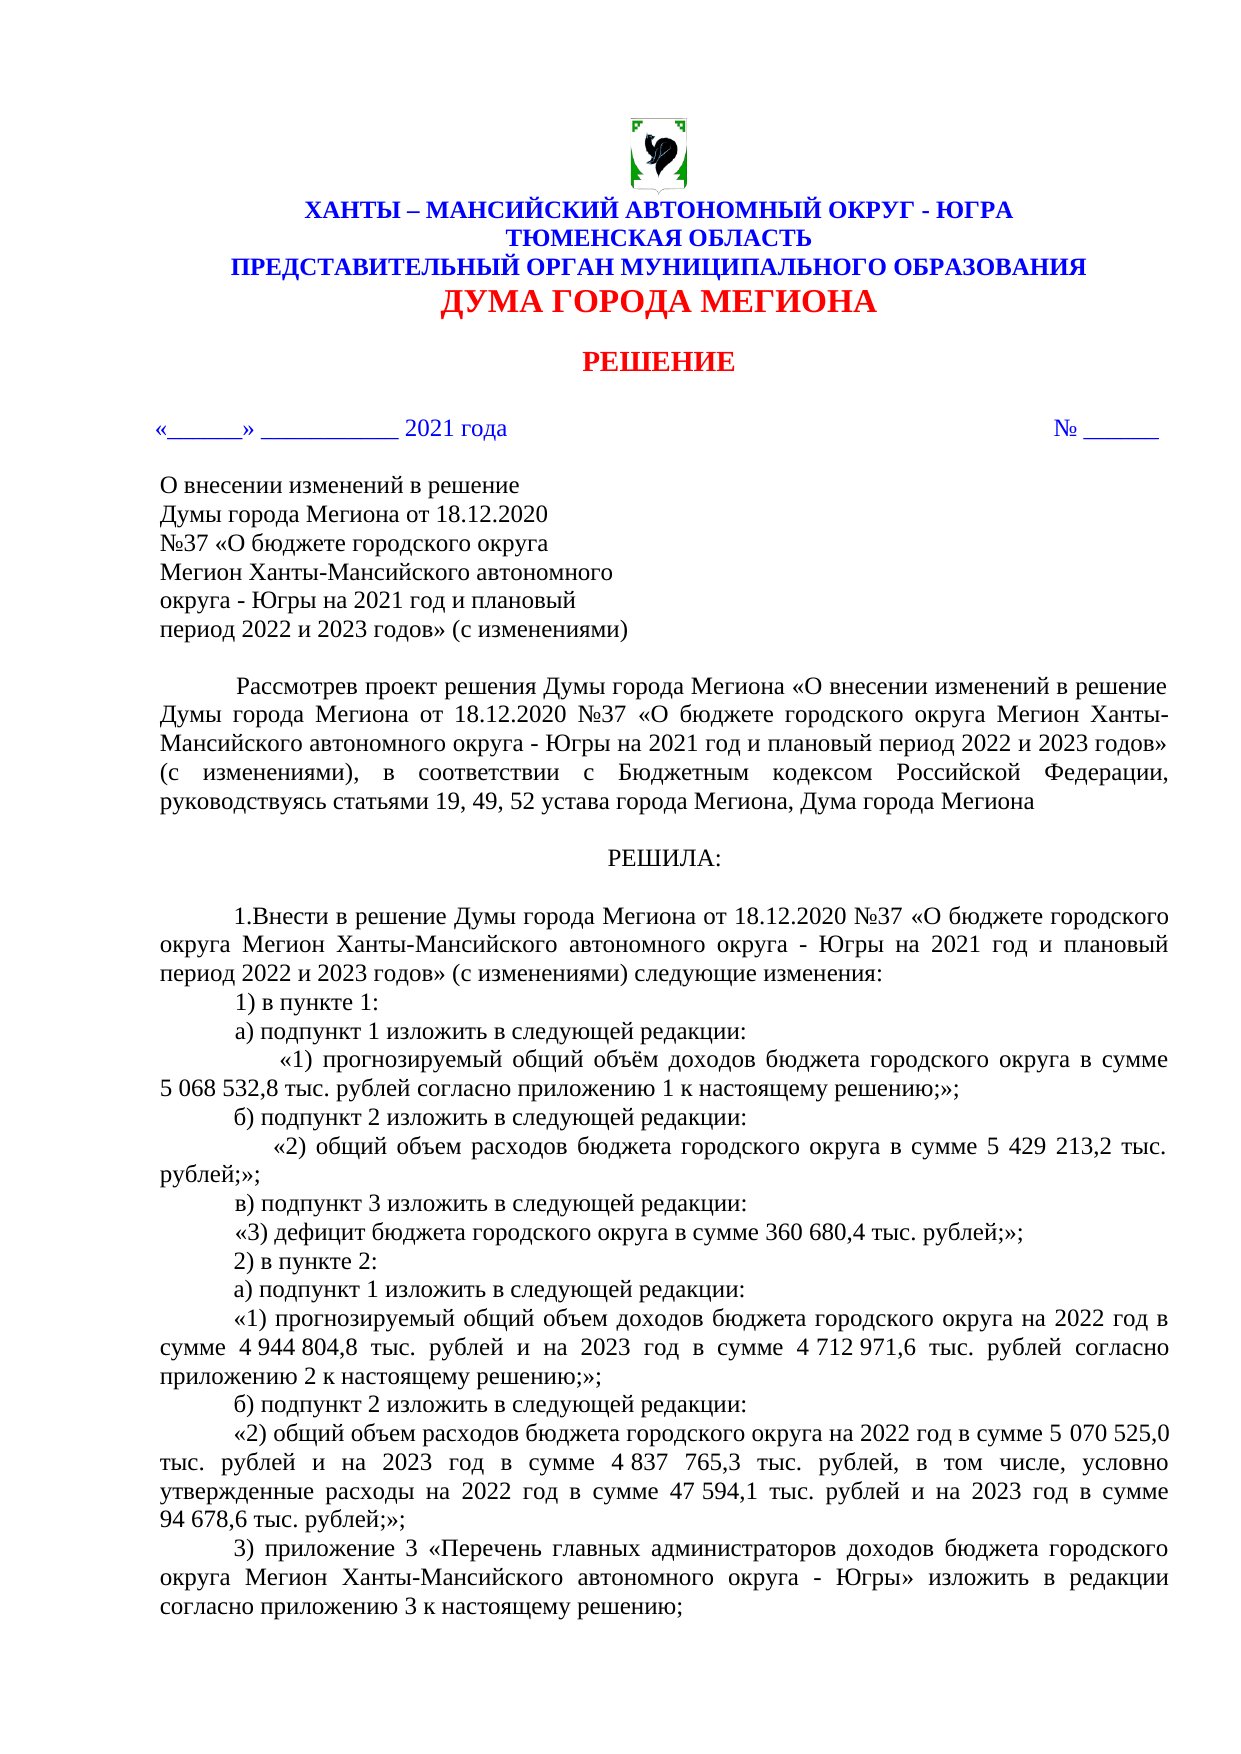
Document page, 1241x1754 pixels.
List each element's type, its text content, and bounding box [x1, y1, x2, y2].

text ПРЕДСТАВИТЕЛЬНЫЙ ОРГАН МУНИЦИПАЛЬНОГО ОБРАЗОВАНИЯ [148, 252, 1169, 281]
text О внесении изменений в решение [159, 470, 1169, 499]
picture [630, 118, 687, 195]
text б) подпункт 2 изложить в следующей редакции: [159, 1389, 1169, 1418]
text б) подпункт 2 изложить в следующей редакции: [159, 1102, 1169, 1131]
text РЕШИЛА: [159, 843, 1169, 872]
text «2) общий объем расходов бюджета городского округа на 2022 год в сумме 5 070 525,0 тыс. рублей и на 2023 год в сумме 4 837 765,3 тыс. рублей, в том числе, условно утвержденные расходы на 2022 год в сумме 47 594,1 тыс. рублей и на 2023 год в сумме 94 678,6 тыс. рублей;»; [159, 1418, 1169, 1533]
text 3) приложение 3 «Перечень главных администраторов доходов бюджета городского округа Мегион Ханты-Мансийского автономного округа - Югры» изложить в редакции согласно приложению 3 к настоящему решению; [159, 1533, 1169, 1619]
text Рассмотрев проект решения Думы города Мегиона «О внесении изменений в решение Думы города Мегиона от 18.12.2020 №37 «О бюджете городского округа Мегион Ханты-Мансийского автономного округа - Югры на 2021 год и плановый период 2022 и 2023 годов» (с изменениями), в соответствии с Бюджетным кодексом Российской Федерации, руководствуясь статьями 19, 49, 52 устава города Мегиона, Дума города Мегиона [159, 671, 1169, 814]
text 1) в пункте 1: [159, 987, 1169, 1016]
text «______» ___________ 2021 года № ______ [148, 413, 1169, 442]
text «2) общий объем расходов бюджета городского округа в сумме 5 429 213,2 тыс. рублей;»; [159, 1131, 1169, 1188]
text РЕШЕНИЕ [148, 344, 1169, 378]
text округа - Югры на 2021 год и плановый [159, 585, 1169, 614]
text период 2022 и 2023 годов» (с изменениями) [159, 614, 1169, 643]
text а) подпункт 1 изложить в следующей редакции: [159, 1016, 1169, 1044]
text Думы города Мегиона от 18.12.2020 [159, 499, 1169, 528]
list 1.Внести в решение Думы города Мегиона от 18.12.2020 №37 «О бюджете городского округа Мегион Ханты-Мансийского автономного округа - Югры на 2021 год и плановый период 2022 и 2023 годов» (с изменениями) следующие изменения: [159, 901, 1169, 987]
text 2) в пункте 2: [159, 1246, 1169, 1274]
text а) подпункт 1 изложить в следующей редакции: [159, 1274, 1169, 1303]
text «1) прогнозируемый общий объём доходов бюджета городского округа в сумме 5 068 532,8 тыс. рублей согласно приложению 1 к настоящему решению;»; [159, 1044, 1169, 1102]
text Мегион Ханты-Мансийского автономного [159, 557, 1169, 585]
text ХАНТЫ – МАНСИЙСКИЙ АВТОНОМНЫЙ ОКРУГ - ЮГРА [148, 195, 1169, 223]
text в) подпункт 3 изложить в следующей редакции: [159, 1188, 1169, 1217]
text ДУМА ГОРОДА МЕГИОНА [148, 281, 1169, 319]
text «3) дефицит бюджета городского округа в сумме 360 680,4 тыс. рублей;»; [159, 1217, 1169, 1246]
text «1) прогнозируемый общий объем доходов бюджета городского округа на 2022 год в сумме 4 944 804,8 тыс. рублей и на 2023 год в сумме 4 712 971,6 тыс. рублей согласно приложению 2 к настоящему решению;»; [159, 1303, 1169, 1389]
text ТЮМЕНСКАЯ ОБЛАСТЬ [148, 223, 1169, 252]
text №37 «О бюджете городского округа [159, 528, 1169, 557]
